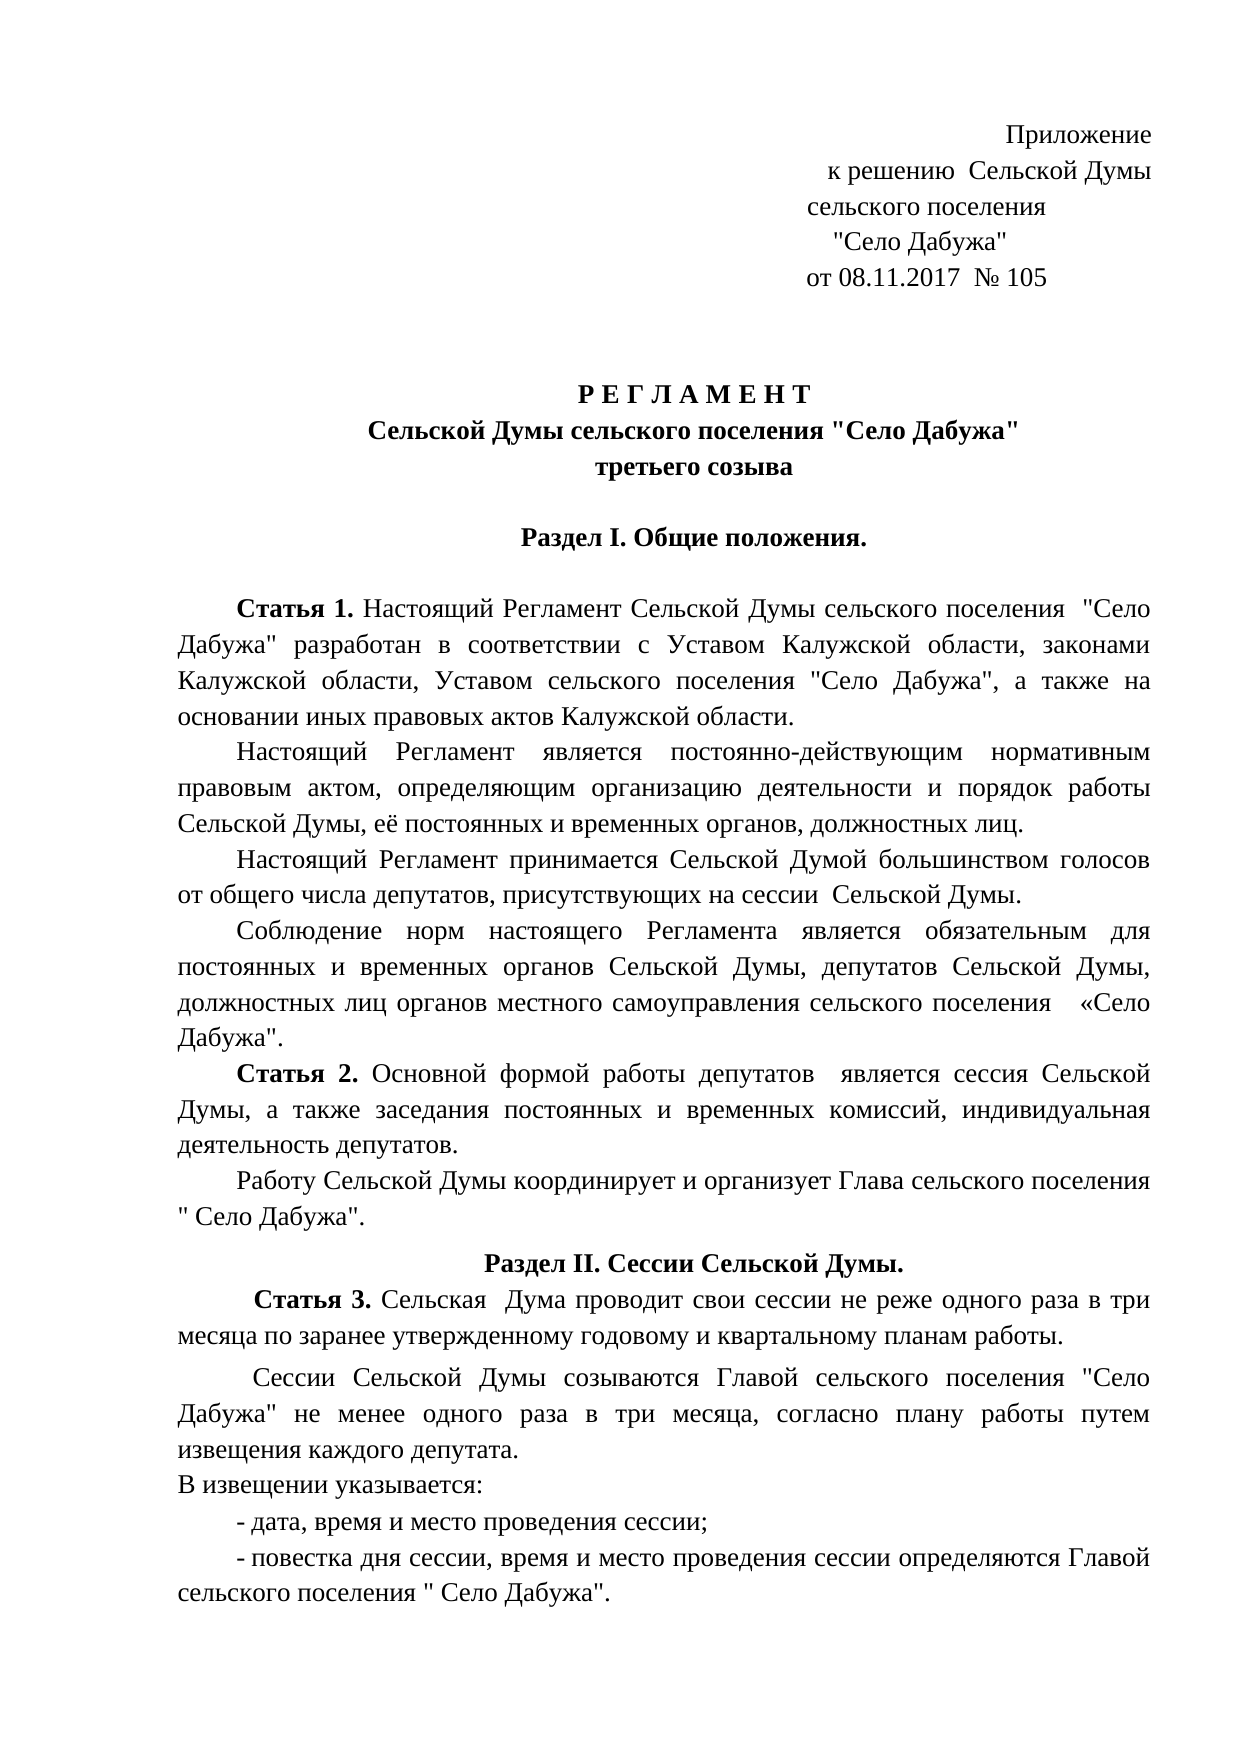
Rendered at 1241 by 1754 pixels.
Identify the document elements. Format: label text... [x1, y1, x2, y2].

text Раздел I. Общие положения. [177, 521, 1152, 552]
text Приложение [177, 118, 1152, 149]
text В извещении указывается: [177, 1469, 1152, 1500]
text Соблюдение норм настоящего Регламента является обязательным для постоянных и временных органов Сельской Думы, депутатов Сельской Думы, должностных лиц органов местного самоуправления сельского поселения «Село Дабужа". [177, 914, 1152, 1052]
text Настоящий Регламент принимается Сельской Думой большинством голосов от общего числа депутатов, присутствующих на сессии Сельской Думы. [177, 843, 1152, 909]
text Статья 1. Настоящий Регламент Сельской Думы сельского поселения "Село Дабужа" разработан в соответствии с Уставом Калужской области, законами Калужской области, Уставом сельского поселения "Село Дабужа", а также на основании иных правовых актов Калужской области. [177, 593, 1152, 731]
text от 08.11.2017 № 105 [177, 261, 1152, 292]
text Работу Сельской Думы координирует и организует Глава сельского поселения " Село Дабужа". [177, 1164, 1152, 1231]
list дата, время и место проведения сессии; [177, 1505, 1152, 1536]
text сельского поселения [177, 189, 1152, 221]
text Статья 2. Основной формой работы депутатов является сессия Сельской Думы, а также заседания постоянных и временных комиссий, индивидуальная деятельность депутатов. [177, 1057, 1152, 1160]
text Статья 3. Сельская Дума проводит свои сессии не реже одного раза в три месяца по заранее утвержденному годовому и квартальному планам работы. [177, 1283, 1152, 1350]
text Сельской Думы сельского поселения "Село Дабужа" [177, 414, 1152, 445]
list повестка дня сессии, время и место проведения сессии определяются Главой сельского поселения " Село Дабужа". [177, 1541, 1152, 1607]
text третьего созыва [177, 450, 1152, 481]
text Сессии Сельской Думы созываются Главой сельского поселения "Село Дабужа" не менее одного раза в три месяца, согласно плану работы путем извещения каждого депутата. [177, 1361, 1152, 1464]
text Настоящий Регламент является постоянно-действующим нормативным правовым актом, определяющим организацию деятельности и порядок работы Сельской Думы, её постоянных и временных органов, должностных лиц. [177, 736, 1152, 838]
text РЕГЛАМЕНТ [177, 378, 1152, 409]
text Раздел II. Сессии Сельской Думы. [177, 1247, 1152, 1278]
text "Село Дабужа" [177, 225, 1152, 256]
text к решению Сельской Думы [177, 154, 1152, 185]
